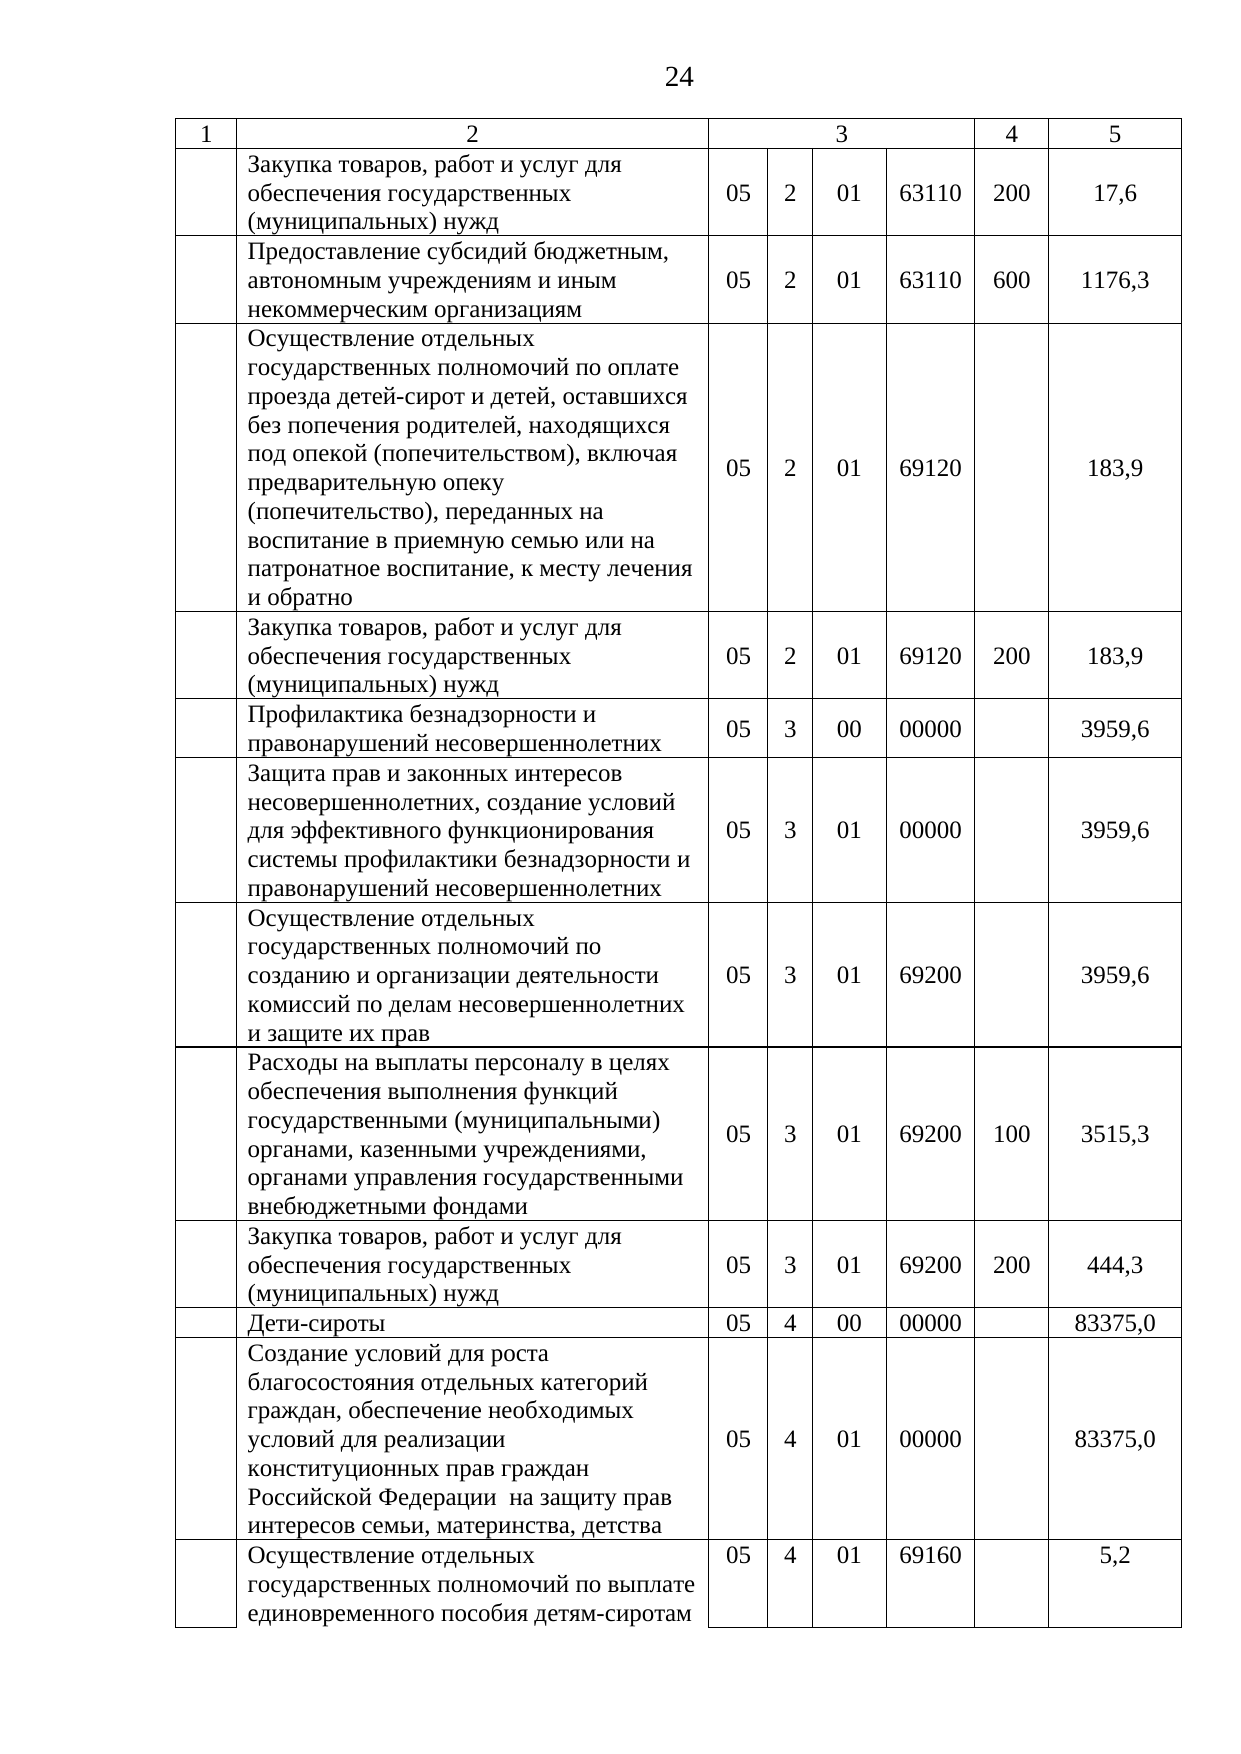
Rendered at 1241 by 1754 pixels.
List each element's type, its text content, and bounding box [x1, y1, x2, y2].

table_cell 01 [813, 1048, 886, 1220]
table_cell [975, 1308, 1048, 1337]
table_cell [975, 758, 1048, 902]
table_header 1 [176, 119, 236, 148]
table_cell [975, 699, 1048, 757]
table_cell [975, 1540, 1048, 1627]
table_cell 3959,6 [1049, 903, 1181, 1046]
table_cell 69160 [887, 1540, 974, 1627]
table_cell 69120 [887, 612, 974, 698]
table_cell 00000 [887, 1338, 974, 1539]
table_cell 2 [768, 612, 812, 698]
table_cell 05 [709, 1048, 767, 1220]
table_cell [176, 1221, 236, 1307]
table_cell [975, 903, 1048, 1046]
table_cell 05 [709, 699, 767, 757]
table_cell [176, 1338, 236, 1539]
table_cell Закупка товаров, работ и услуг для обеспечения государственных (муниципальных) нужд [237, 1221, 708, 1307]
table_cell 00000 [887, 1308, 974, 1337]
table_cell 63110 [887, 236, 974, 322]
table_cell 05 [709, 149, 767, 235]
table_cell 00 [813, 1308, 886, 1337]
table_cell 444,3 [1049, 1221, 1181, 1307]
table_cell Осуществление отдельных государственных полномочий по оплате проезда детей-сирот и детей, оставшихся без попечения родителей, находящихся под опекой (попечительством), включая предварительную опеку (попечительство), переданных на воспитание в приемную семью или на патронатное воспитание, к месту лечения и обратно [237, 324, 708, 611]
table_cell Защита прав и законных интересов несовершеннолетних, создание условий для эффективного функционирования системы профилактики безнадзорности и правонарушений несовершеннолетних [237, 758, 708, 902]
table_cell [176, 324, 236, 611]
table_header 3 [709, 119, 974, 148]
table_cell 05 [709, 236, 767, 322]
table_cell 05 [709, 1221, 767, 1307]
table_header 2 [237, 119, 708, 148]
table_cell 01 [813, 324, 886, 611]
table_cell [176, 758, 236, 902]
table_cell [176, 1308, 236, 1337]
table_cell Осуществление отдельных государственных полномочий по созданию и организации деятельности комиссий по делам несовершеннолетних и защите их прав [237, 903, 708, 1046]
table_cell [176, 236, 236, 322]
table_cell 2 [768, 236, 812, 322]
table_cell 83375,0 [1049, 1308, 1181, 1337]
table_cell [176, 149, 236, 235]
table_cell 01 [813, 612, 886, 698]
table_cell 69120 [887, 324, 974, 611]
table_cell 69200 [887, 1221, 974, 1307]
table_cell 01 [813, 1540, 886, 1627]
table_cell 183,9 [1049, 324, 1181, 611]
table_header 4 [975, 119, 1048, 148]
table_cell 00 [813, 699, 886, 757]
table_cell Профилактика безнадзорности и правонарушений несовершеннолетних [237, 699, 708, 757]
table_cell 01 [813, 236, 886, 322]
table_cell 05 [709, 1338, 767, 1539]
table_cell 5,2 [1049, 1540, 1181, 1627]
table_cell 2 [768, 324, 812, 611]
table_cell Создание условий для роста благосостояния отдельных категорий граждан, обеспечение необходимых условий для реализации конституционных прав граждан Российской Федерации на защиту прав интересов семьи, материнства, детства [237, 1338, 708, 1539]
table_cell 01 [813, 149, 886, 235]
table_header 5 [1049, 119, 1181, 148]
table_cell Закупка товаров, работ и услуг для обеспечения государственных (муниципальных) нужд [237, 149, 708, 235]
table_cell 63110 [887, 149, 974, 235]
table_cell 2 [768, 149, 812, 235]
table_cell 3959,6 [1049, 699, 1181, 757]
table_cell Закупка товаров, работ и услуг для обеспечения государственных (муниципальных) нужд [237, 612, 708, 698]
table_cell 4 [768, 1308, 812, 1337]
table_cell [176, 612, 236, 698]
table_cell [176, 699, 236, 757]
table_cell 3 [768, 1221, 812, 1307]
table_cell 05 [709, 1308, 767, 1337]
table_cell 3515,3 [1049, 1048, 1181, 1220]
table_cell 05 [709, 612, 767, 698]
table_cell 01 [813, 903, 886, 1046]
table_cell 01 [813, 1221, 886, 1307]
table_cell 69200 [887, 1048, 974, 1220]
table_cell 00000 [887, 758, 974, 902]
table_cell 3 [768, 1048, 812, 1220]
table_cell 01 [813, 1338, 886, 1539]
table_cell 4 [768, 1540, 812, 1627]
table_cell 3 [768, 758, 812, 902]
table_cell 05 [709, 1540, 767, 1627]
table_cell 3 [768, 699, 812, 757]
table_cell 05 [709, 758, 767, 902]
table_cell 83375,0 [1049, 1338, 1181, 1539]
table_cell [176, 1540, 236, 1627]
table_cell 100 [975, 1048, 1048, 1220]
table_cell 600 [975, 236, 1048, 322]
table_cell Предоставление субсидий бюджетным, автономным учреждениям и иным некоммерческим организациям [237, 236, 708, 322]
table_cell 183,9 [1049, 612, 1181, 698]
table_cell 3 [768, 903, 812, 1046]
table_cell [237, 1540, 708, 1627]
table_cell 17,6 [1049, 149, 1181, 235]
table_cell 05 [709, 903, 767, 1046]
table_cell [975, 324, 1048, 611]
table_cell Дети-сироты [237, 1308, 708, 1337]
table_cell 00000 [887, 699, 974, 757]
table_cell 3959,6 [1049, 758, 1181, 902]
table_cell 01 [813, 758, 886, 902]
table_cell 200 [975, 1221, 1048, 1307]
table_cell 200 [975, 149, 1048, 235]
table_cell [176, 903, 236, 1046]
table_cell 4 [768, 1338, 812, 1539]
table_cell [975, 1338, 1048, 1539]
table_cell 200 [975, 612, 1048, 698]
table_cell 69200 [887, 903, 974, 1046]
table_cell 05 [709, 324, 767, 611]
table_cell Расходы на выплаты персоналу в целях обеспечения выполнения функций государственными (муниципальными) органами, казенными учреждениями, органами управления государственными внебюджетными фондами [237, 1048, 708, 1220]
table_cell 1176,3 [1049, 236, 1181, 322]
table_cell [176, 1048, 236, 1220]
